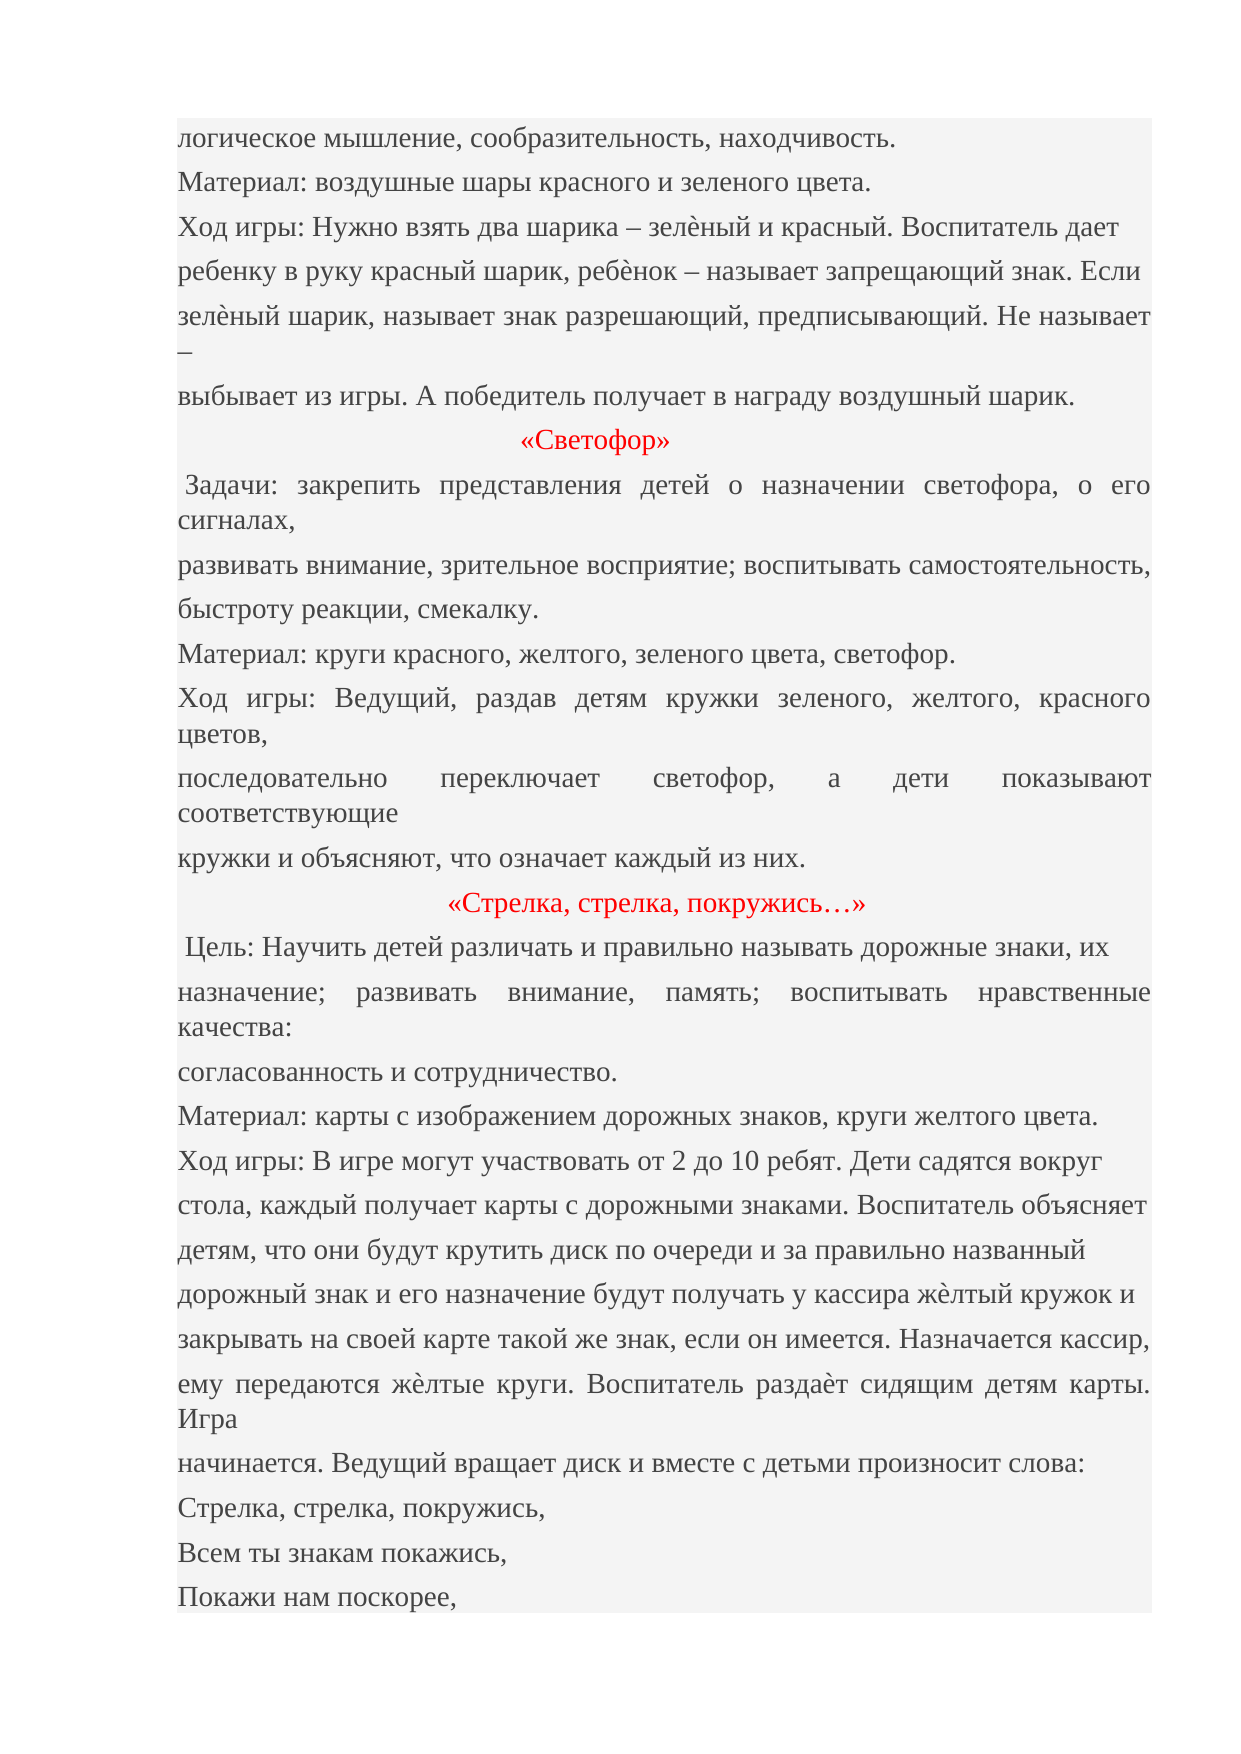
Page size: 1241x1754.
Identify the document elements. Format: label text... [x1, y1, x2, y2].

text последовательно переключает светофор, а дети показывают соответствующие [177, 759, 1152, 829]
text ему передаются жѐлтые круги. Воспитатель раздаѐт сидящим детям карты. Игра [177, 1364, 1152, 1434]
text дорожный знак и его назначение будут получать у кассира жѐлтый кружок и [177, 1275, 1152, 1310]
text Всем ты знакам покажись, [177, 1533, 1152, 1568]
text кружки и объясняют, что означает каждый из них. [177, 838, 1152, 874]
text начинается. Ведущий вращает диск и вместе с детьми произносит слова: [177, 1444, 1152, 1479]
text Ход игры: Ведущий, раздав детям кружки зеленого, желтого, красного цветов, [177, 679, 1152, 749]
text Задачи: закрепить представления детей о назначении светофора, о его сигналах, [177, 465, 1152, 536]
text Материал: круги красного, желтого, зеленого цвета, светофор. [177, 634, 1152, 669]
text Покажи нам поскорее, [177, 1578, 1152, 1613]
text стола, каждый получает карты с дорожными знаками. Воспитатель объясняет [177, 1186, 1152, 1221]
text закрывать на своей карте такой же знак, если он имеется. Назначается кассир, [177, 1319, 1152, 1355]
text «Светофор» [177, 421, 1152, 456]
text Ход игры: Нужно взять два шарика – зелѐный и красный. Воспитатель дает [177, 207, 1152, 242]
text ребенку в руку красный шарик, ребѐнок – называет запрещающий знак. Если [177, 252, 1152, 287]
text быстроту реакции, смекалку. [177, 590, 1152, 625]
text логическое мышление, сообразительность, находчивость. [177, 118, 1152, 153]
text назначение; развивать внимание, память; воспитывать нравственные качества: [177, 972, 1152, 1043]
text согласованность и сотрудничество. [177, 1052, 1152, 1087]
text Цель: Научить детей различать и правильно называть дорожные знаки, их [177, 928, 1152, 963]
text Материал: воздушные шары красного и зеленого цвета. [177, 163, 1152, 198]
text развивать внимание, зрительное восприятие; воспитывать самостоятельность, [177, 545, 1152, 580]
text Ход игры: В игре могут участвовать от 2 до 10 ребят. Дети садятся вокруг [177, 1141, 1152, 1176]
text Материал: карты с изображением дорожных знаков, круги желтого цвета. [177, 1097, 1152, 1132]
text «Стрелка, стрелка, покружись…» [177, 883, 1152, 918]
text детям, что они будут крутить диск по очереди и за правильно названный [177, 1230, 1152, 1266]
text Стрелка, стрелка, покружись, [177, 1488, 1152, 1524]
text зелѐный шарик, называет знак разрешающий, предписывающий. Не называет – [177, 296, 1152, 367]
text выбывает из игры. А победитель получает в награду воздушный шарик. [177, 376, 1152, 411]
